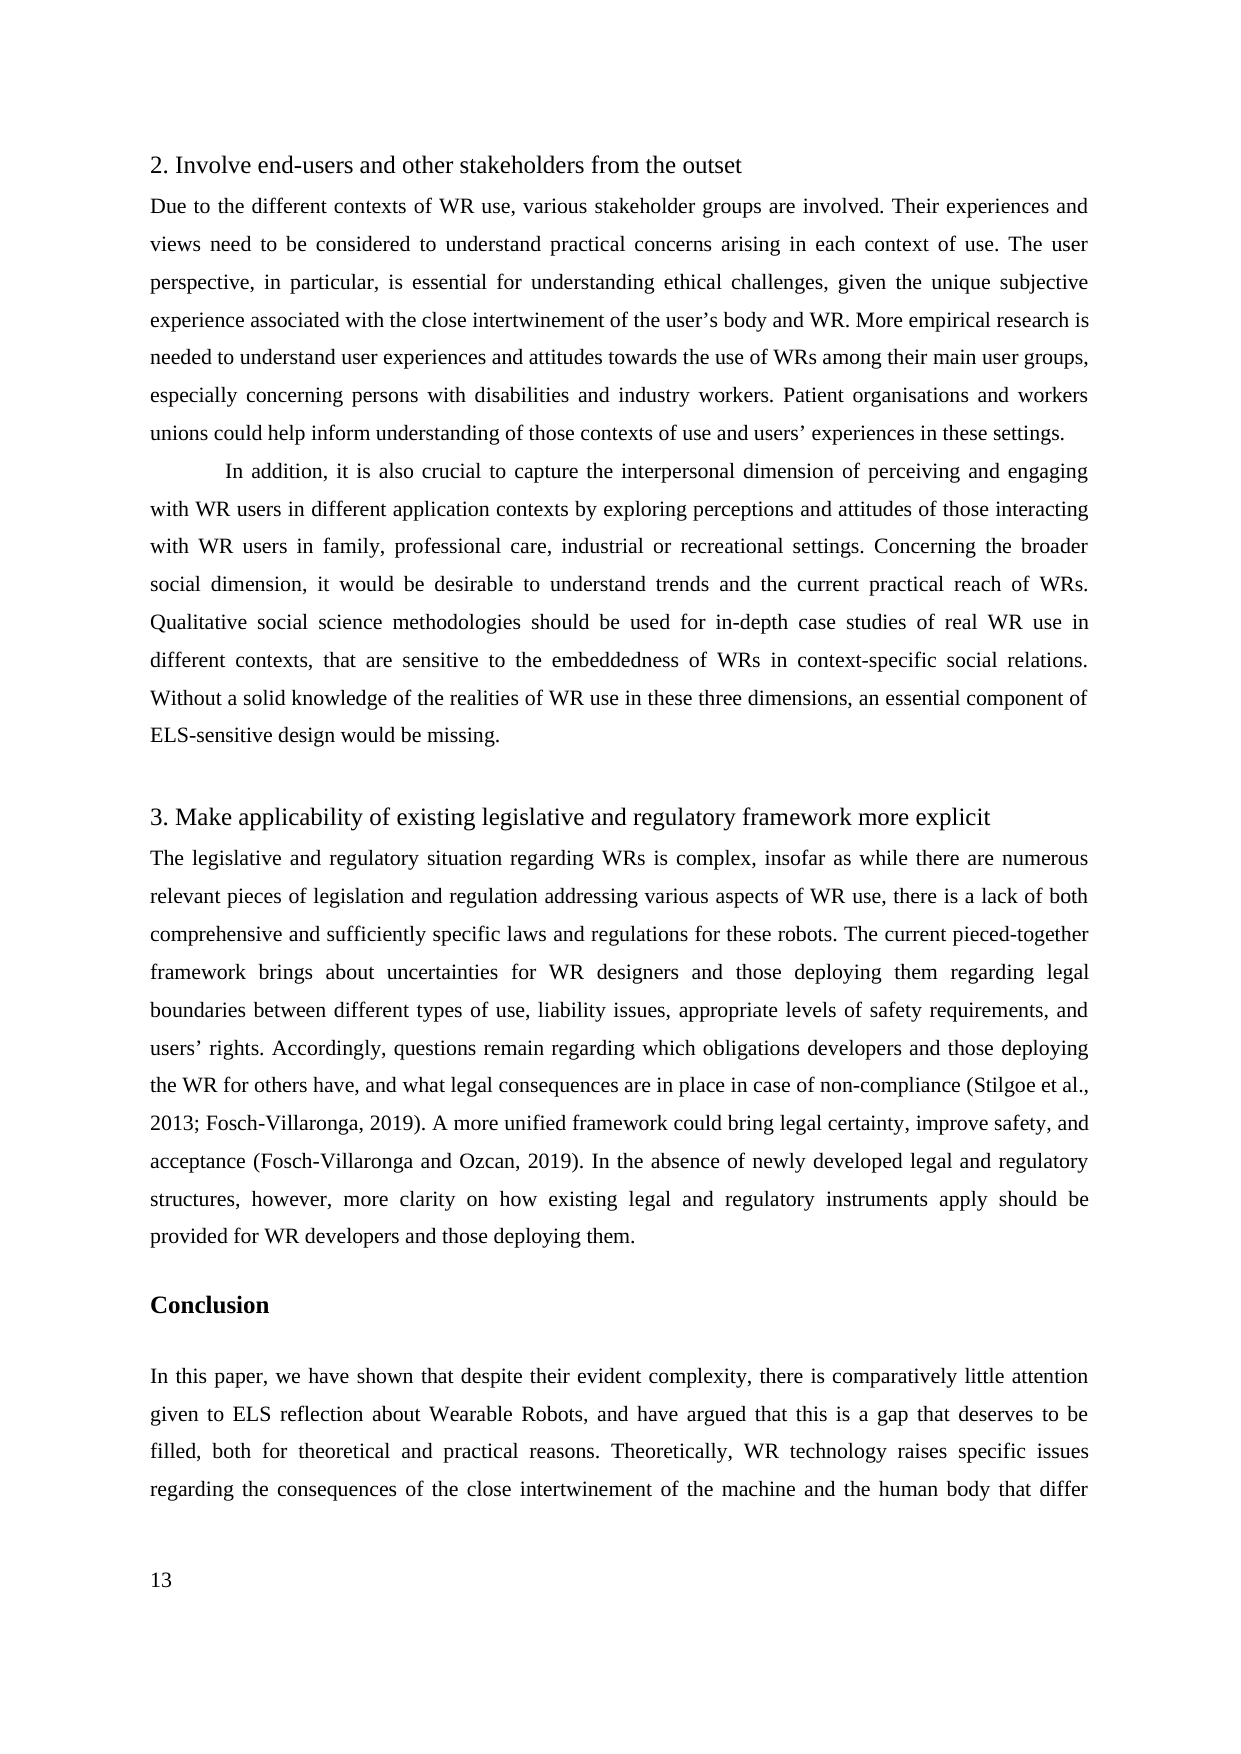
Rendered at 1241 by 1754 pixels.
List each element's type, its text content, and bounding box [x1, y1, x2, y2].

subtitle Conclusion [150, 1291, 1090, 1319]
subtitle 2. Involve end-users and other stakeholders from the outset [150, 150, 1090, 179]
subtitle 3. Make applicability of existing legislative and regulatory framework more explicit [150, 802, 1090, 831]
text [150, 1363, 1090, 1501]
text The legislative and regulatory situation regarding WRs is complex, insofar as while there are numerous relevant pieces of legislation and regulation addressing various aspects of WR use, there is a lack of both comprehensive and sufficiently specific laws and regulations for these robots. The current pieced-together framework brings about uncertainties for WR designers and those deploying them regarding legal boundaries between different types of use, liability issues, appropriate levels of safety requirements, and users’ rights. Accordingly, questions remain regarding which obligations developers and those deploying the WR for others have, and what legal consequences are in place in case of non-compliance (Stilgoe et al., 2013; Fosch-Villaronga, 2019). A more unified framework could bring legal certainty, improve safety, and acceptance (Fosch-Villaronga and Ozcan, 2019). In the absence of newly developed legal and regulatory structures, however, more clarity on how existing legal and regulatory instruments apply should be provided for WR developers and those deploying them. [150, 845, 1090, 1249]
text In addition, it is also crucial to capture the interpersonal dimension of perceiving and engaging with WR users in different application contexts by exploring perceptions and attitudes of those interacting with WR users in family, professional care, industrial or recreational settings. Concerning the broader social dimension, it would be desirable to understand trends and the current practical reach of WRs. Qualitative social science methodologies should be used for in-depth case studies of real WR use in different contexts, that are sensitive to the embeddedness of WRs in context-specific social relations. Without a solid knowledge of the realities of WR use in these three dimensions, an essential component of ELS-sensitive design would be missing. [150, 458, 1090, 748]
text Due to the different contexts of WR use, various stakeholder groups are involved. Their experiences and views need to be considered to understand practical concerns arising in each context of use. The user perspective, in particular, is essential for understanding ethical challenges, given the unique subjective experience associated with the close intertwinement of the user’s body and WR. More empirical research is needed to understand user experiences and attitudes towards the use of WRs among their main user groups, especially concerning persons with disabilities and industry workers. Patient organisations and workers unions could help inform understanding of those contexts of use and users’ experiences in these settings. [150, 193, 1090, 445]
